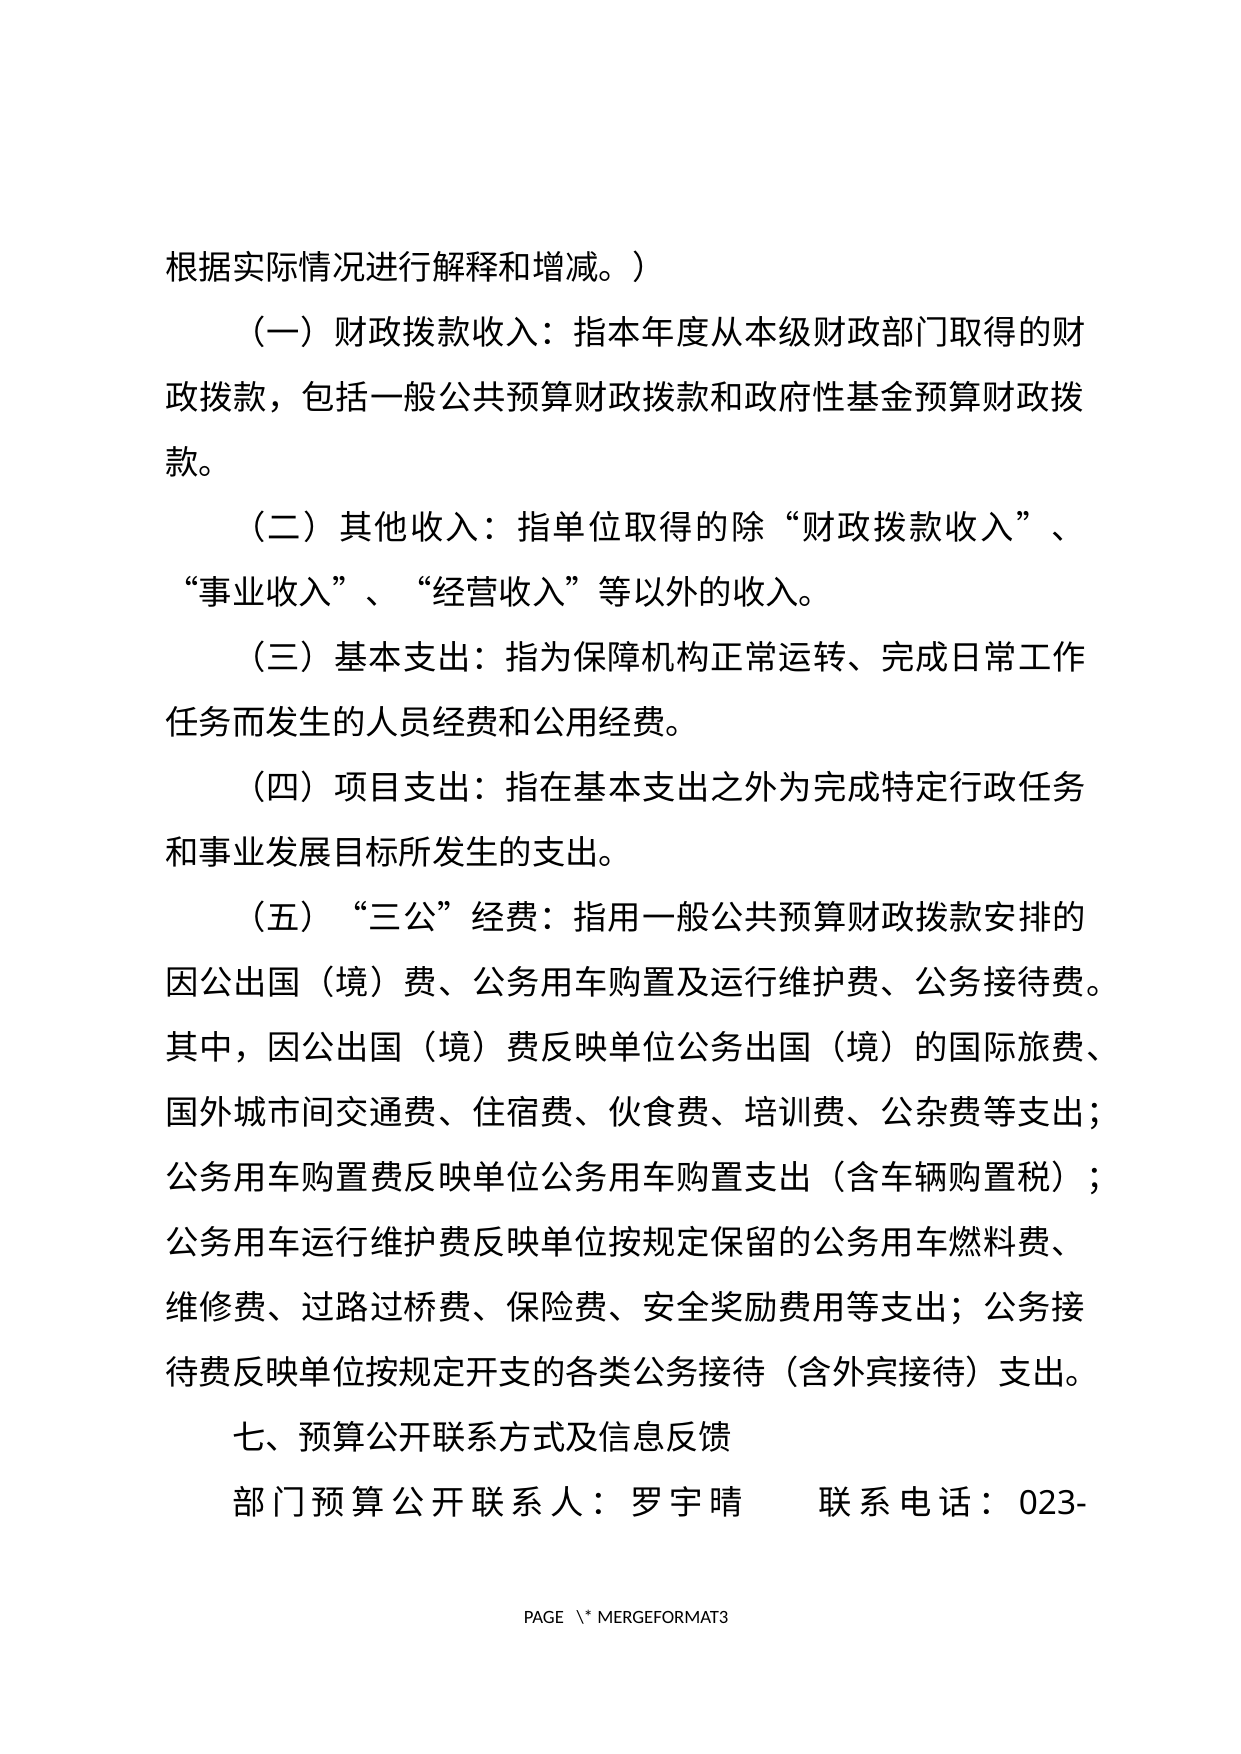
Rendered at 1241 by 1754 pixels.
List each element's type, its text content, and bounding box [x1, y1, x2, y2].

text （三）基本支出：指为保障机构正常运转、完成日常工作任务而发生的人员经费和公用经费。 [165, 623, 1087, 753]
text （一）财政拨款收入：指本年度从本级财政部门取得的财政拨款，包括一般公共预算财政拨款和政府性基金预算财政拨款。 [165, 298, 1087, 493]
text （四）项目支出：指在基本支出之外为完成特定行政任务和事业发展目标所发生的支出。 [165, 753, 1087, 883]
text （二）其他收入：指单位取得的除“财政拨款收入”、“事业收入”、“经营收入”等以外的收入。 [165, 493, 1087, 623]
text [165, 1468, 1087, 1533]
text 七、预算公开联系方式及信息反馈 [165, 1403, 1087, 1468]
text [165, 233, 1087, 298]
text （五）“三公”经费：指用一般公共预算财政拨款安排的因公出国（境）费、公务用车购置及运行维护费、公务接待费。其中，因公出国（境）费反映单位公务出国（境）的国际旅费、国外城市间交通费、住宿费、伙食费、培训费、公杂费等支出；公务用车购置费反映单位公务用车购置支出（含车辆购置税）；公务用车运行维护费反映单位按规定保留的公务用车燃料费、维修费、过路过桥费、保险费、安全奖励费用等支出；公务接待费反映单位按规定开支的各类公务接待（含外宾接待）支出。 [165, 883, 1087, 1403]
